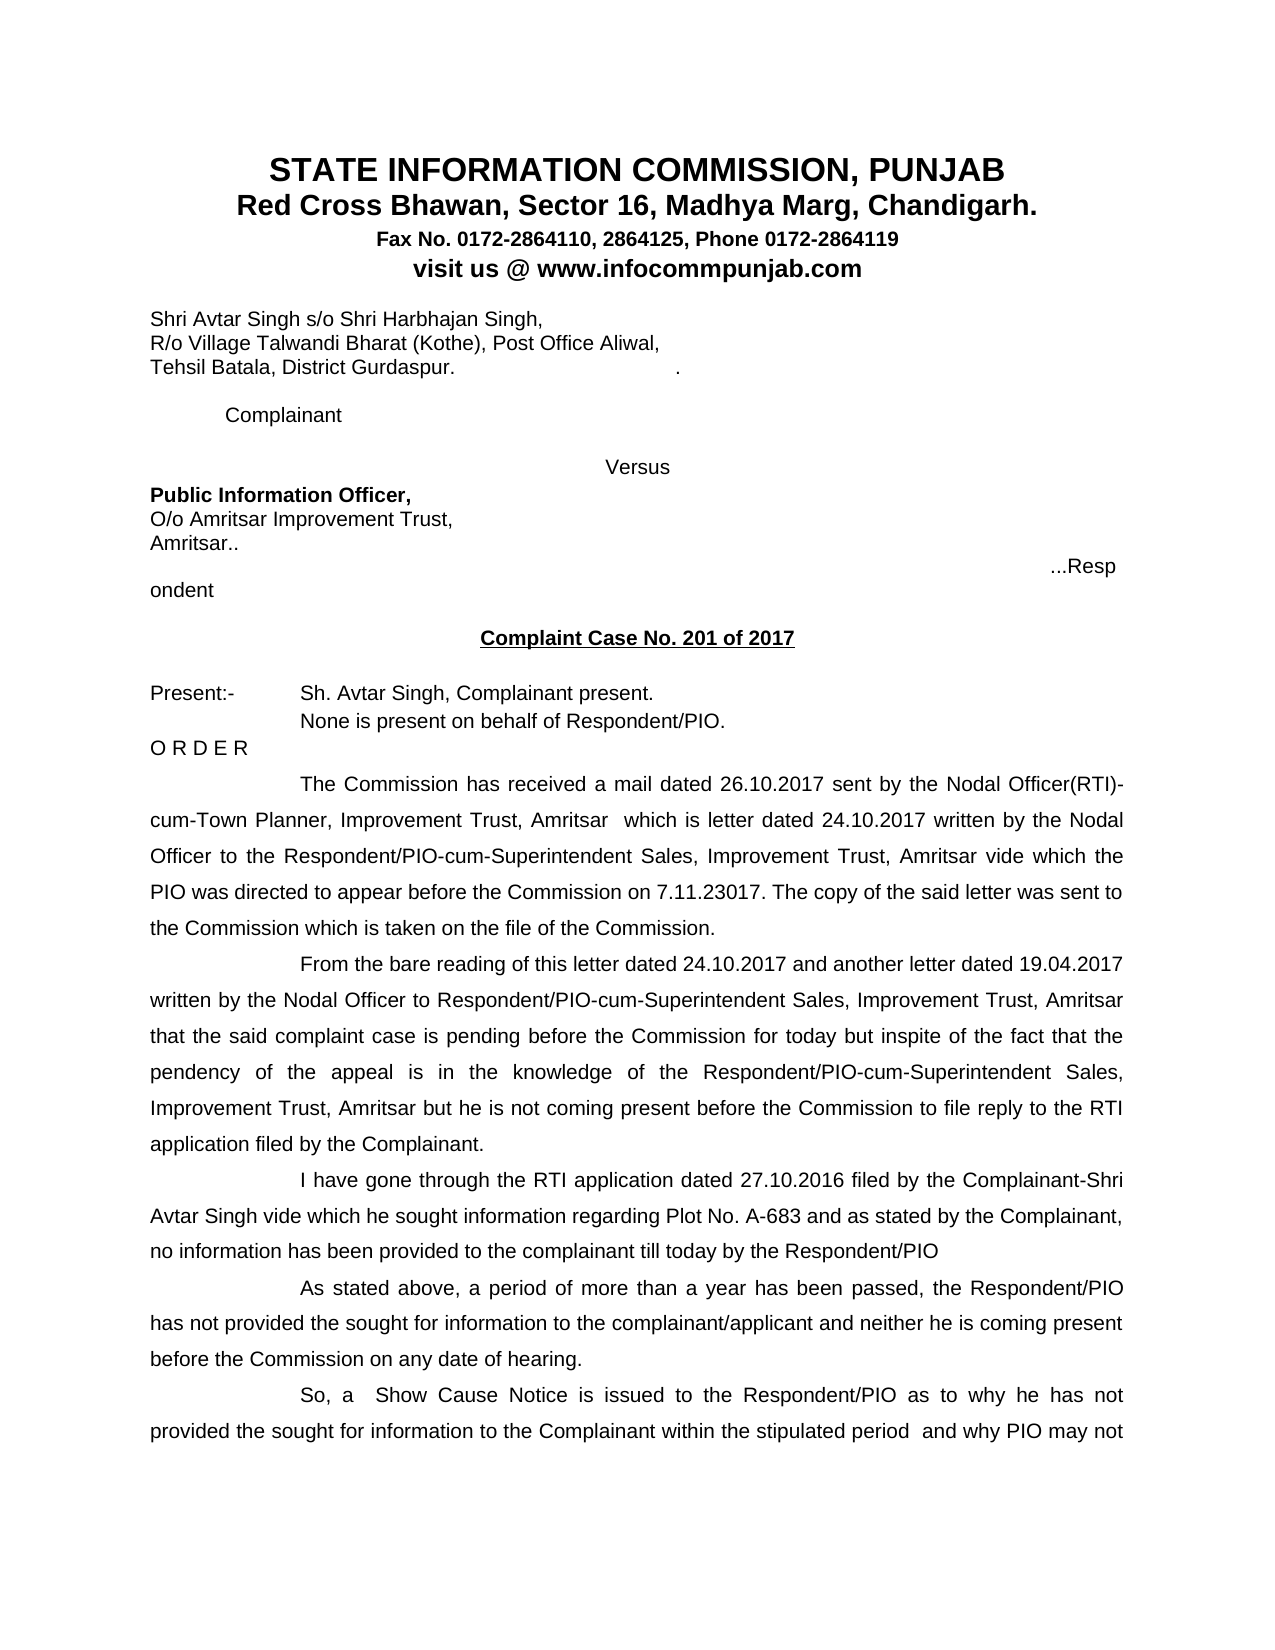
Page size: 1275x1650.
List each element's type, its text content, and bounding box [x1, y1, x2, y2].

text I have gone through the RTI application dated 27.10.2016 filed by the Complainant-Shri Avtar Singh vide which he sought information regarding Plot No. A-683 and as stated by the Complainant, no information has been provided to the complainant till today by the Respondent/PIO [150, 1167, 1125, 1263]
text O R D E R [150, 736, 1125, 760]
text Shri Avtar Singh s/o Shri Harbhajan Singh, [150, 307, 1125, 331]
text Fax No. 0172-2864110, 2864125, Phone 0172-2864119 [150, 227, 1125, 251]
text Public Information Officer, [150, 482, 1125, 506]
text Red Cross Bhawan, Sector 16, Madhya Marg, Chandigarh. [150, 188, 1125, 222]
text The Commission has received a mail dated 26.10.2017 sent by the Nodal Officer(RTI)-cum-Town Planner, Improvement Trust, Amritsar which is letter dated 24.10.2017 written by the Nodal Officer to the Respondent/PIO-cum-Superintendent Sales, Improvement Trust, Amritsar vide which the PIO was directed to appear before the Commission on 7.11.23017. The copy of the said letter was sent to the Commission which is taken on the file of the Commission. [150, 772, 1125, 940]
text As stated above, a period of more than a year has been passed, the Respondent/PIO has not provided the sought for information to the complainant/applicant and neither he is coming present before the Commission on any date of hearing. [150, 1275, 1125, 1371]
text Amritsar.. ...Respondent [150, 530, 1125, 602]
text Versus [150, 455, 1125, 479]
text Complaint Case No. 201 of 2017 [150, 626, 1125, 650]
text Tehsil Batala, District Gurdaspur. . Complainant [150, 355, 1125, 427]
text R/o Village Talwandi Bharat (Kothe), Post Office Aliwal, [150, 331, 1125, 355]
text visit us @ www.infocommpunjab.com [150, 254, 1125, 283]
text From the bare reading of this letter dated 24.10.2017 and another letter dated 19.04.2017 written by the Nodal Officer to Respondent/PIO-cum-Superintendent Sales, Improvement Trust, Amritsar that the said complaint case is pending before the Commission for today but inspite of the fact that the pendency of the appeal is in the knowledge of the Respondent/PIO-cum-Superintendent Sales, Improvement Trust, Amritsar but he is not coming present before the Commission to file reply to the RTI application filed by the Complainant. [150, 952, 1125, 1156]
text None is present on behalf of Respondent/PIO. [150, 709, 1125, 733]
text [150, 1383, 1125, 1443]
text O/o Amritsar Improvement Trust, [150, 506, 1125, 530]
text Present:- Sh. Avtar Singh, Complainant present. [150, 681, 1125, 705]
text STATE INFORMATION COMMISSION, PUNJAB [150, 150, 1125, 188]
